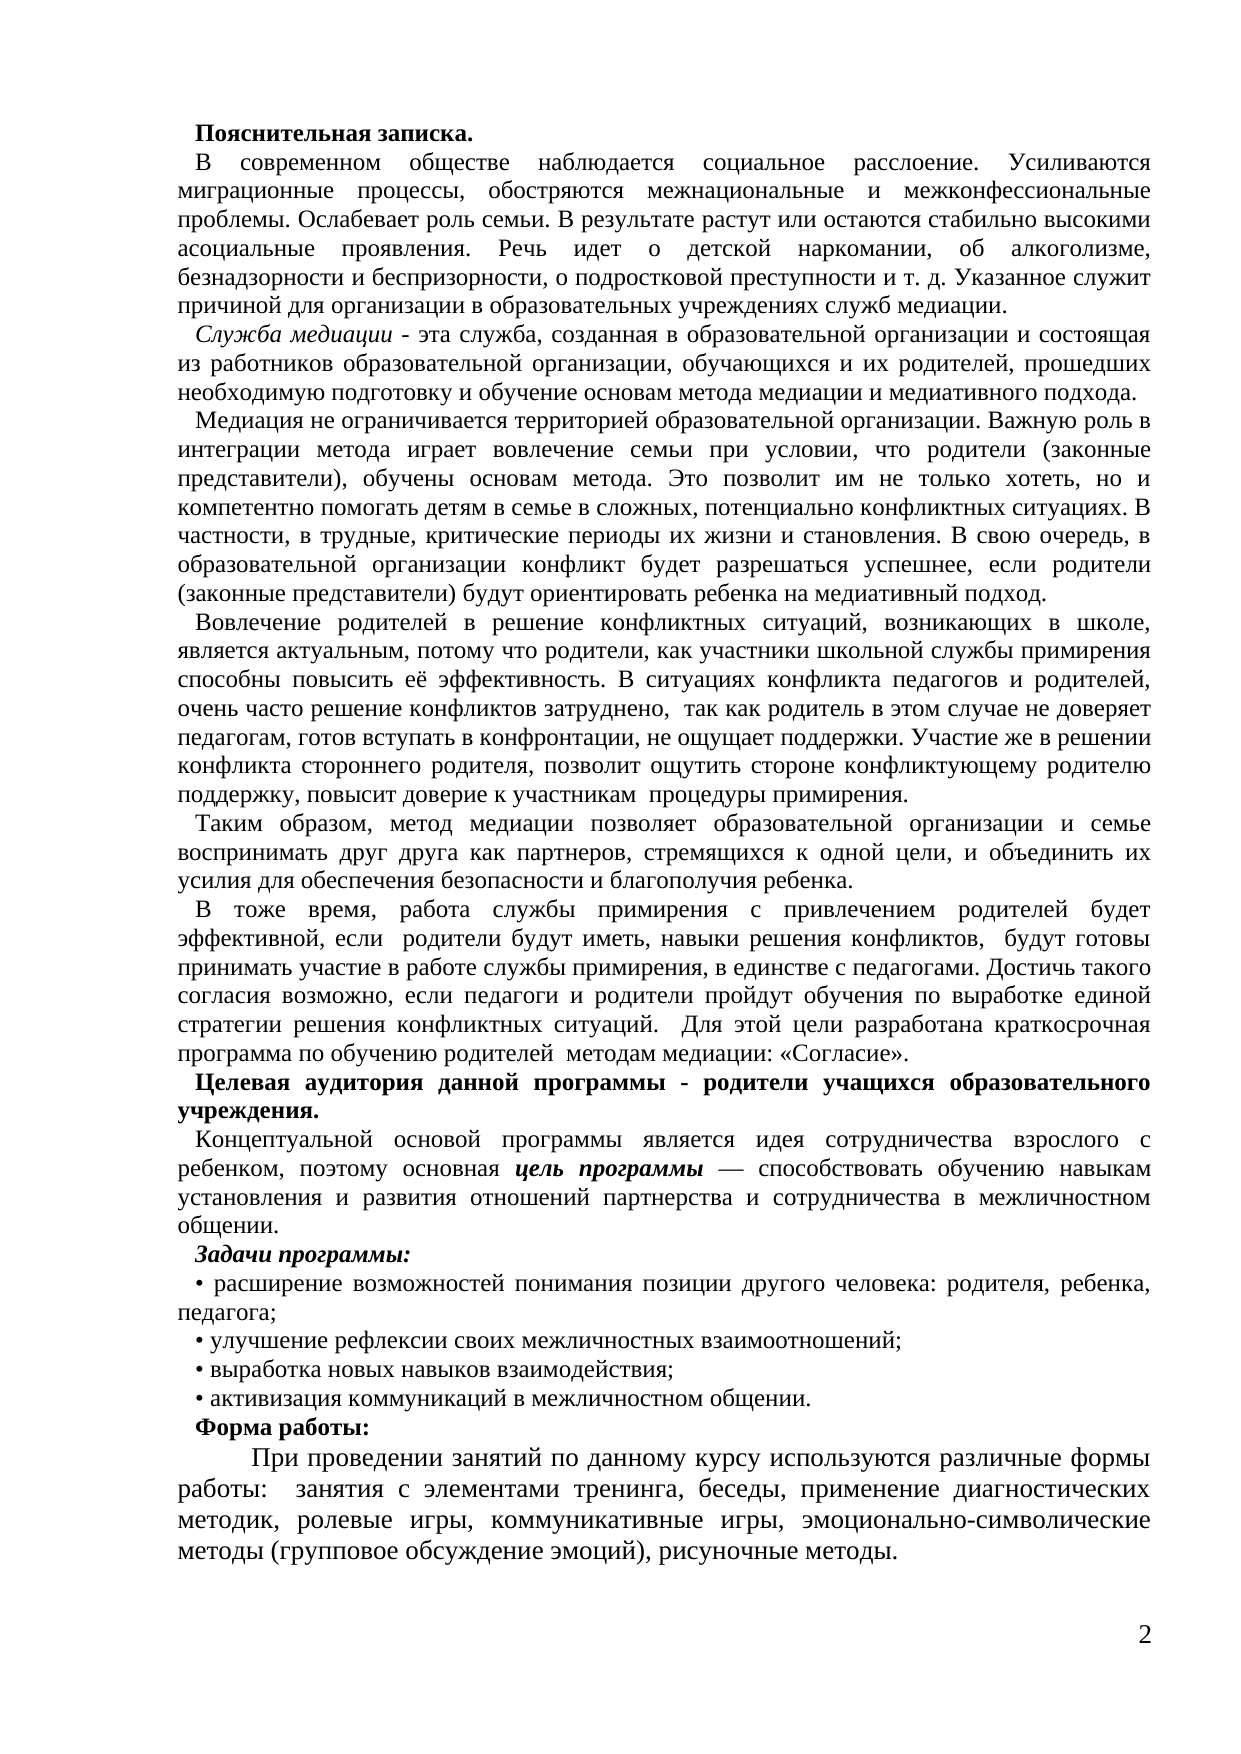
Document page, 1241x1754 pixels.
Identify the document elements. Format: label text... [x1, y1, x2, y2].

text • выработка новых навыков взаимодействия; [177, 1354, 1152, 1383]
text При проведении занятий по данному курсу используются различные формы работы: занятия с элементами тренинга, беседы, применение диагностических методик, ролевые игры, коммуникативные игры, эмоционально-символические методы (групповое обсуждение эмоций), рисуночные методы. [177, 1441, 1152, 1565]
text В тоже время, работа службы примирения с привлечением родителей будет эффективной, если родители будут иметь, навыки решения конфликтов, будут готовы принимать участие в работе службы примирения, в единстве с педагогами. Достичь такого согласия возможно, если педагоги и родители пройдут обучения по выработке единой стратегии решения конфликтных ситуаций. Для этой цели разработана краткосрочная программа по обучению родителей методам медиации: «Согласие». [177, 894, 1152, 1067]
text Служба медиации - эта служба, созданная в образовательной организации и состоящая из работников образовательной организации, обучающихся и их родителей, прошедших необходимую подготовку и обучение основам метода медиации и медиативного подхода. [177, 319, 1152, 406]
text В современном обществе наблюдается социальное расслоение. Усиливаются миграционные процессы, обостряются межнациональные и межконфессиональные проблемы. Ослабевает роль семьи. В результате растут или остаются стабильно высокими асоциальные проявления. Речь идет о детской наркомании, об алкоголизме, безнадзорности и беспризорности, о подростковой преступности и т. д. Указанное служит причиной для организации в образовательных учреждениях служб медиации. [177, 147, 1152, 319]
text Концептуальной основой программы является идея сотрудничества взрослого с ребенком, поэтому основная цель программы — способствовать обучению навыкам установления и развития отношений партнерства и сотрудничества в межличностном общении. [177, 1124, 1152, 1239]
text Пояснительная записка. [177, 118, 1152, 147]
text Таким образом, метод медиации позволяет образовательной организации и семье воспринимать друг друга как партнеров, стремящихся к одной цели, и объединить их усилия для обеспечения безопасности и благополучия ребенка. [177, 808, 1152, 894]
text • улучшение рефлексии своих межличностных взаимоотношений; [177, 1326, 1152, 1354]
text Вовлечение родителей в решение конфликтных ситуаций, возникающих в школе, является актуальным, потому что родители, как участники школьной службы примирения способны повысить её эффективность. В ситуациях конфликта педагогов и родителей, очень часто решение конфликтов затруднено, так как родитель в этом случае не доверяет педагогам, готов вступать в конфронтации, не ощущает поддержки. Участие же в решении конфликта стороннего родителя, позволит ощутить стороне конфликтующему родителю поддержку, повысит доверие к участникам процедуры примирения. [177, 607, 1152, 808]
text • расширение возможностей понимания позиции другого человека: родителя, ребенка, педагога; [177, 1268, 1152, 1326]
text Задачи программы: [177, 1239, 1152, 1268]
text Медиация не ограничивается территорией образовательной организации. Важную роль в интеграции метода играет вовлечение семьи при условии, что родители (законные представители), обучены основам метода. Это позволит им не только хотеть, но и компетентно помогать детям в семье в сложных, потенциально конфликтных ситуациях. В частности, в трудные, критические периоды их жизни и становления. В свою очередь, в образовательной организации конфликт будет разрешаться успешнее, если родители (законные представители) будут ориентировать ребенка на медиативный подход. [177, 406, 1152, 607]
text Форма работы: [177, 1412, 1152, 1441]
text Целевая аудитория данной программы - родители учащихся образовательного учреждения. [177, 1067, 1152, 1124]
text • активизация коммуникаций в межличностном общении. [177, 1383, 1152, 1412]
